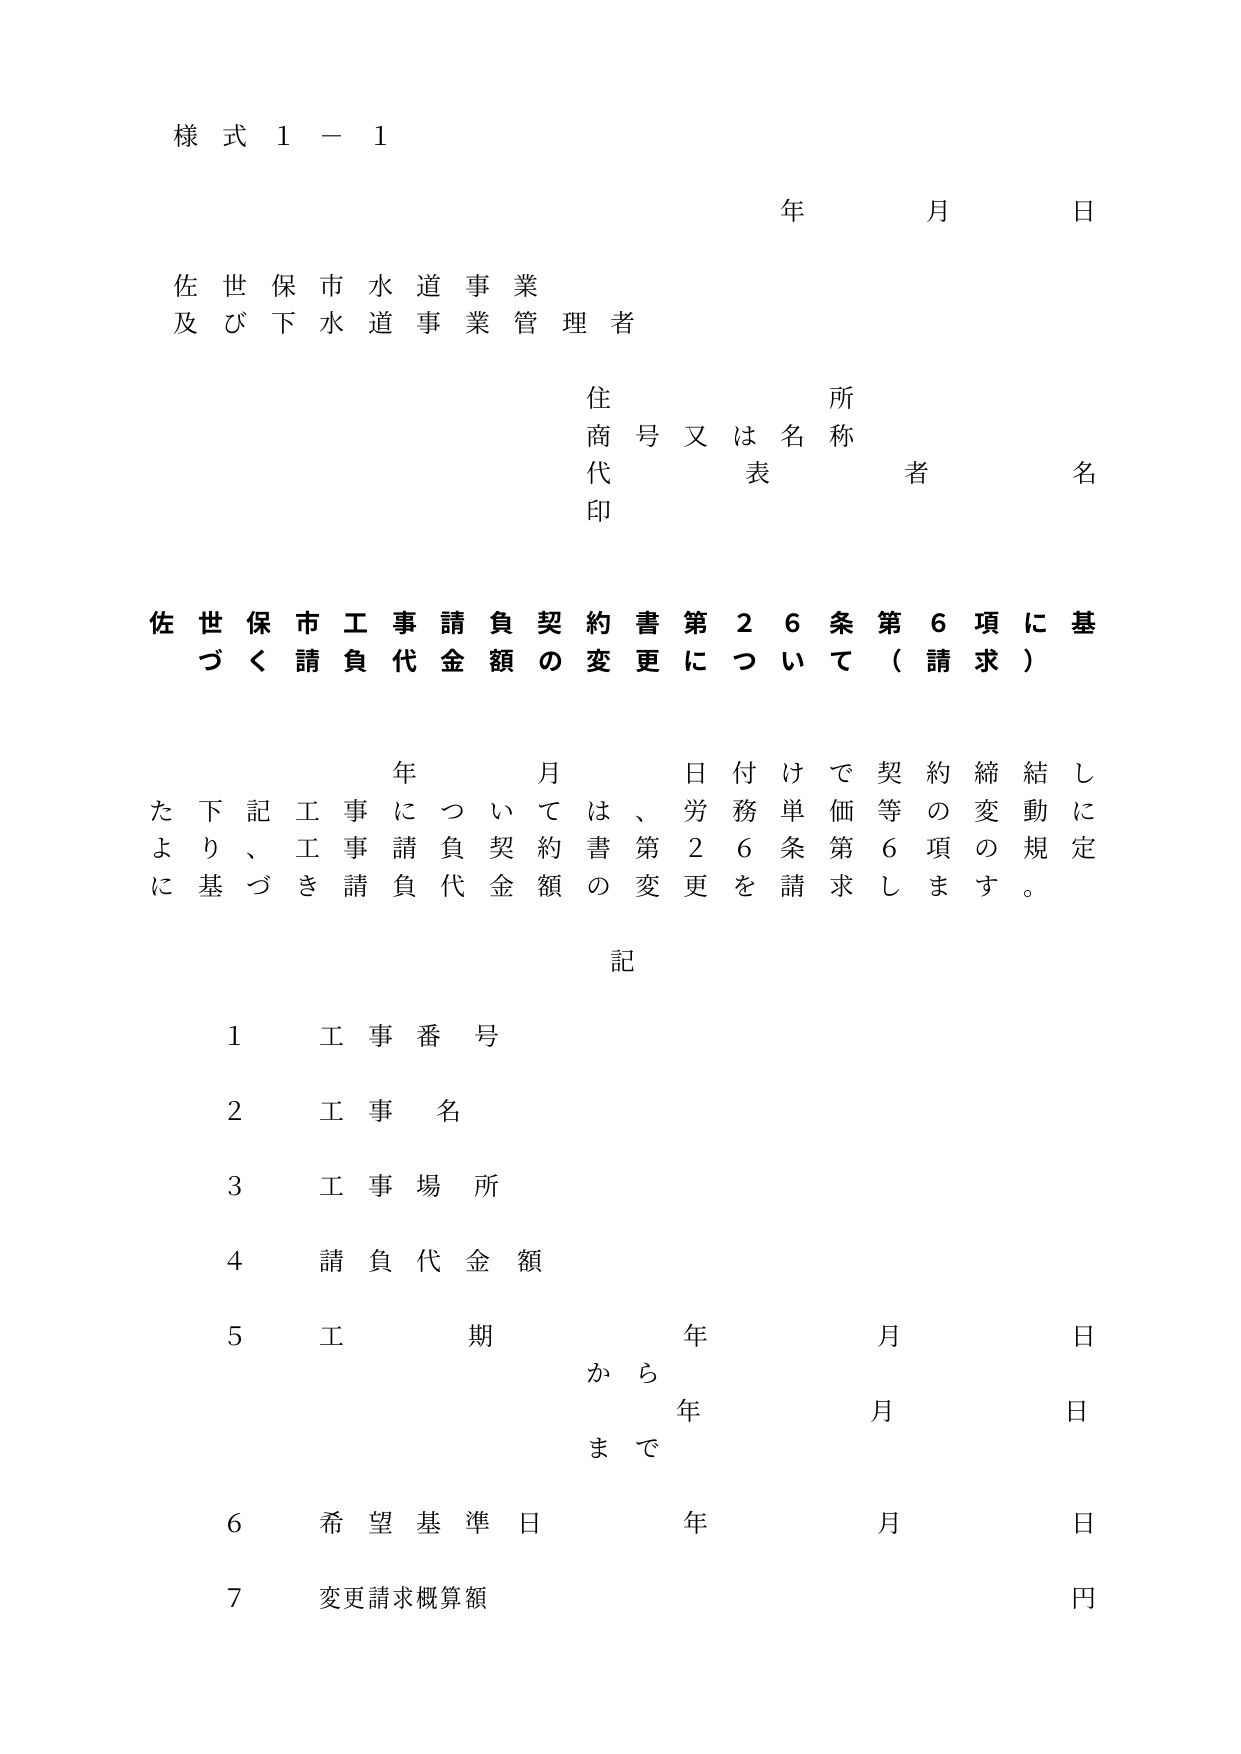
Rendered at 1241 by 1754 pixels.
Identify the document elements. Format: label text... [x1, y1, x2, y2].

text 年 月 日付けで契約締結した下記工事については、労務単価等の変動により、工事請負契約書第２６条第６項の規定に基づき請負代金額の変更を請求します。 [149, 753, 1120, 903]
text 様式１－１ [162, 116, 1120, 153]
text 佐世保市水道事業 [162, 266, 1120, 303]
text 佐世保市工事請負契約書第２６条第６項に基づく請負代金額の変更について（請求） [149, 603, 1120, 678]
text ２ 工事名 [201, 1091, 1120, 1128]
text ７ 変更請求概算額 円 [201, 1578, 1120, 1616]
text １ 工事番号 [201, 1016, 1120, 1053]
text 年 月 日 [162, 191, 1120, 228]
text 記 [149, 941, 1120, 978]
text ６ 希望基準日 年 月 日 [201, 1503, 1120, 1541]
text 及び下水道事業管理者 [162, 303, 1120, 341]
text 代表者名 印 [564, 453, 1120, 528]
text 商号又は名称 [564, 416, 1120, 453]
text ５ 工期 年 月 日から [201, 1316, 1120, 1391]
text ４ 請負代金額 [201, 1241, 1120, 1278]
text 住 所 [564, 378, 1120, 416]
text ３ 工事場所 [201, 1166, 1120, 1203]
text 年 月 日まで [201, 1391, 1120, 1466]
